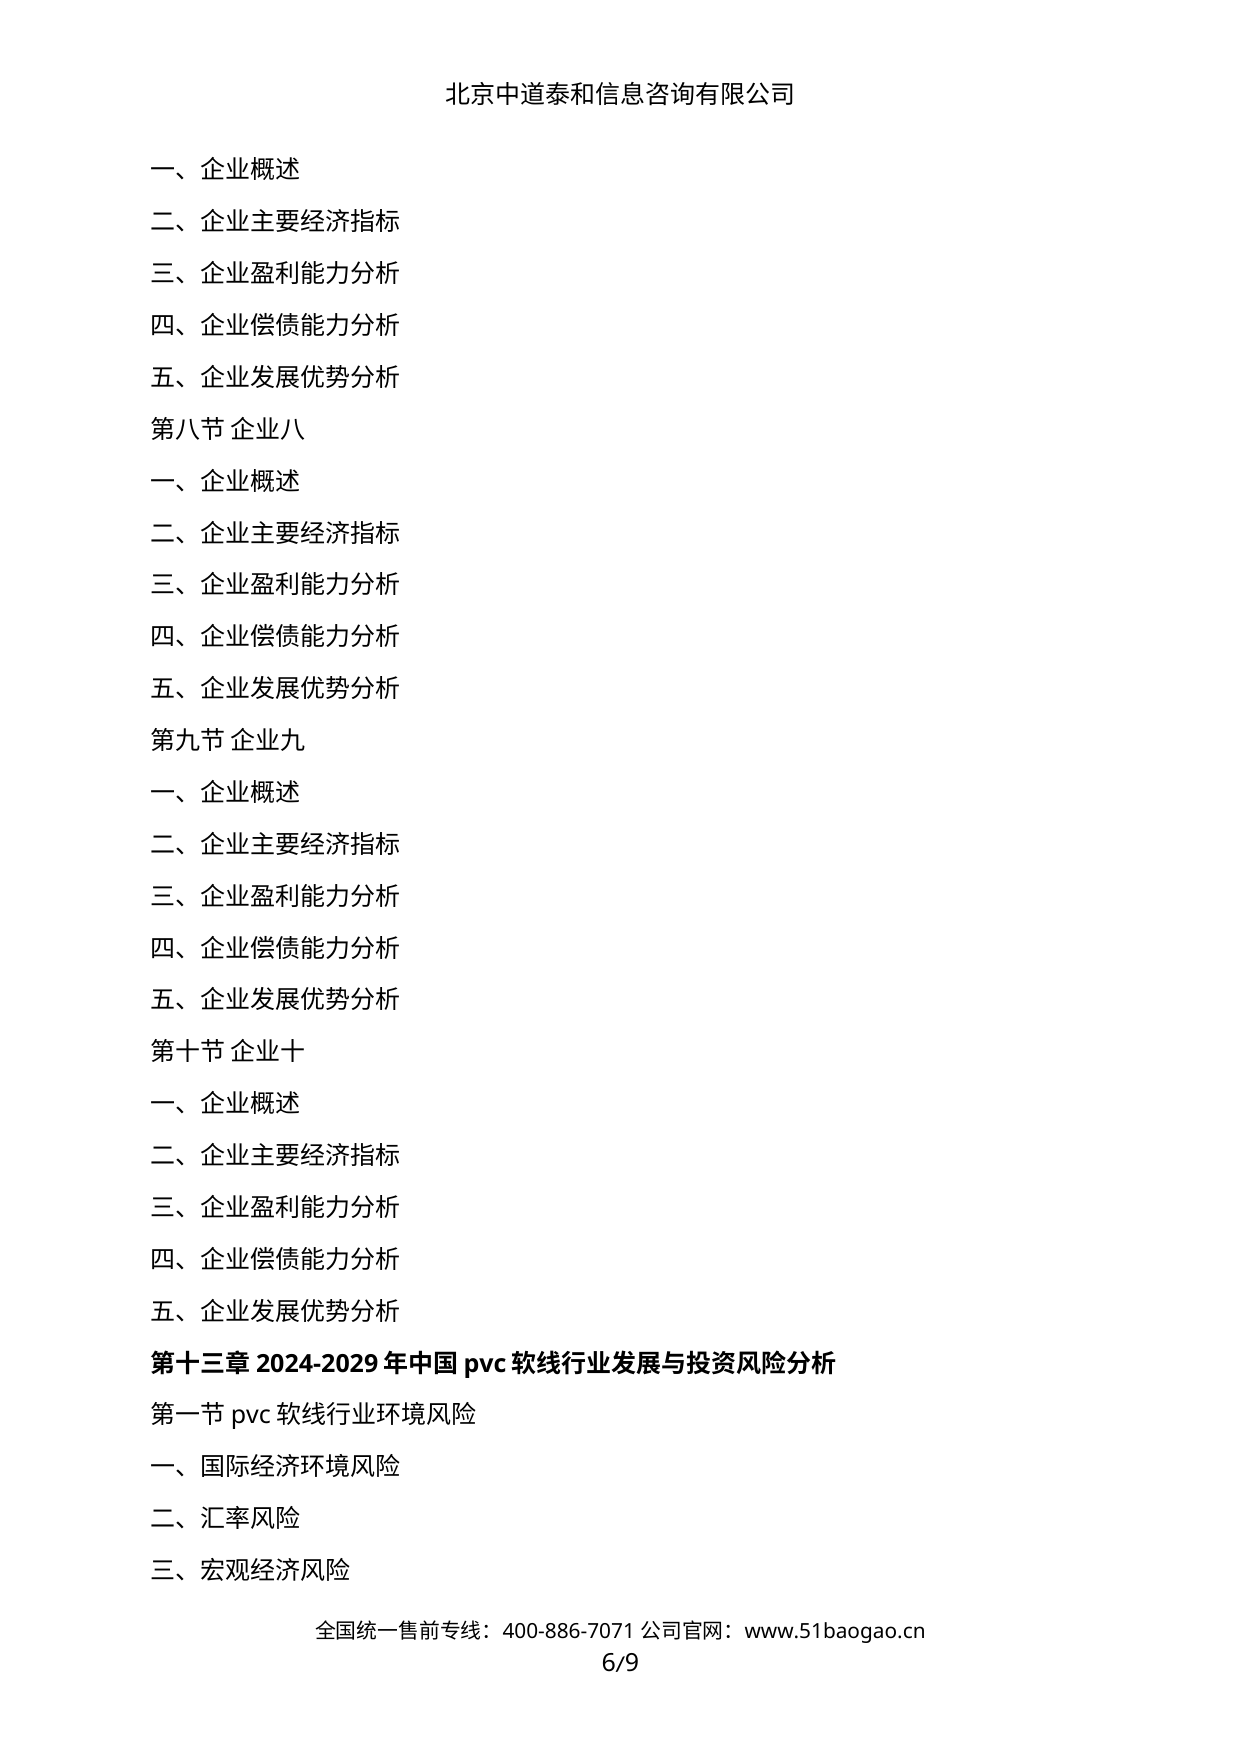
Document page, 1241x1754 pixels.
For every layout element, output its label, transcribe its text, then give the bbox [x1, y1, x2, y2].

text 五、企业发展优势分析 [150, 357, 1090, 394]
text 一、企业概述 [150, 461, 1090, 497]
text 三、宏观经济风险 [150, 1551, 1090, 1587]
text 四、企业偿债能力分析 [150, 928, 1090, 964]
text 三、企业盈利能力分析 [150, 876, 1090, 912]
text 第十三章 2024-2029年中国pvc软线行业发展与投资风险分析 [150, 1343, 1090, 1379]
text 一、企业概述 [150, 150, 1090, 186]
text 一、国际经济环境风险 [150, 1447, 1090, 1483]
text 第九节 企业九 [150, 721, 1090, 757]
text 二、汇率风险 [150, 1499, 1090, 1535]
text 一、企业概述 [150, 772, 1090, 809]
text 五、企业发展优势分析 [150, 980, 1090, 1016]
text 三、企业盈利能力分析 [150, 1187, 1090, 1224]
text 第一节 pvc软线行业环境风险 [150, 1395, 1090, 1431]
text 五、企业发展优势分析 [150, 669, 1090, 705]
text 二、企业主要经济指标 [150, 513, 1090, 549]
text 二、企业主要经济指标 [150, 202, 1090, 238]
text 三、企业盈利能力分析 [150, 565, 1090, 601]
text 五、企业发展优势分析 [150, 1291, 1090, 1327]
text 四、企业偿债能力分析 [150, 617, 1090, 653]
text 四、企业偿债能力分析 [150, 306, 1090, 342]
text 第八节 企业八 [150, 409, 1090, 446]
text 四、企业偿债能力分析 [150, 1239, 1090, 1276]
text 二、企业主要经济指标 [150, 824, 1090, 861]
text 三、企业盈利能力分析 [150, 254, 1090, 290]
text 第十节 企业十 [150, 1032, 1090, 1068]
text 二、企业主要经济指标 [150, 1136, 1090, 1172]
text 一、企业概述 [150, 1084, 1090, 1120]
